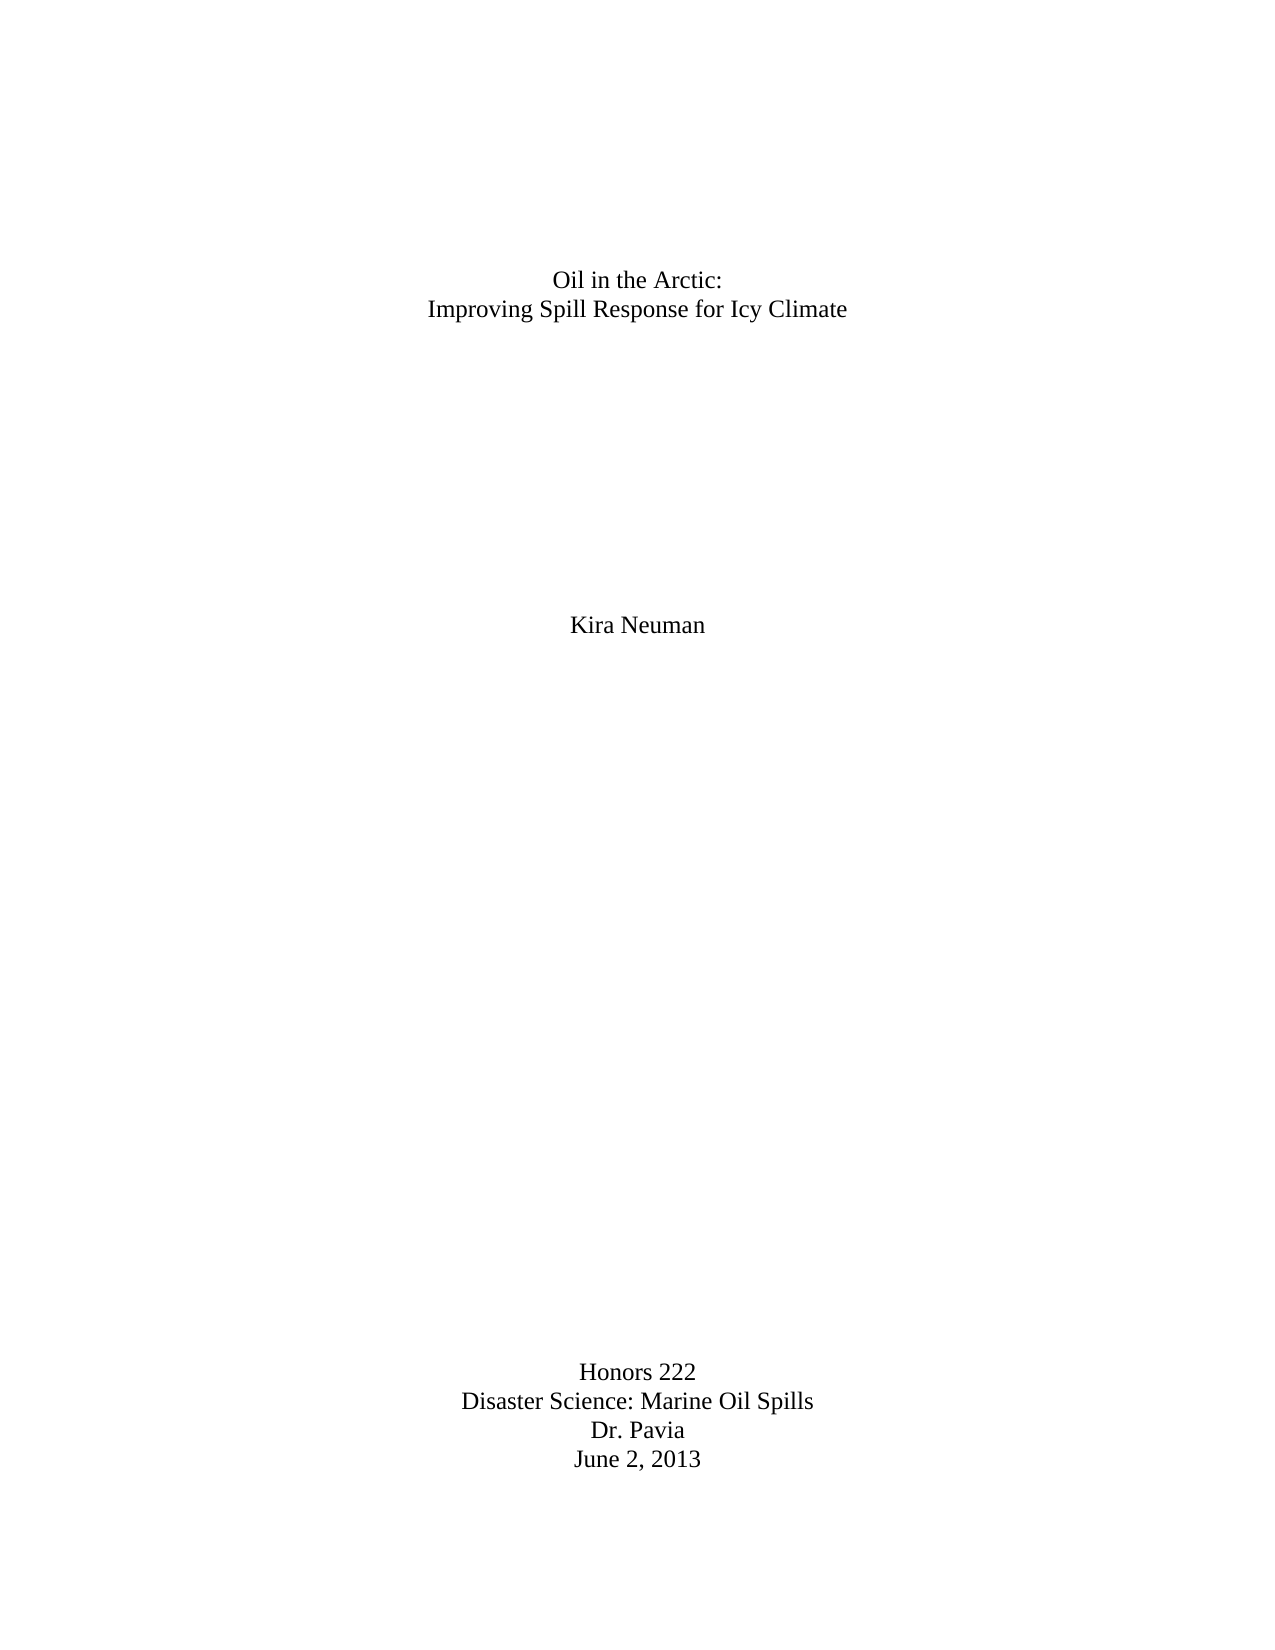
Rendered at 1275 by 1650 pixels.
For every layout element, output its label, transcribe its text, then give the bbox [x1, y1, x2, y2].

text June 2, 2013 [150, 1444, 1125, 1472]
text Oil in the Arctic: [150, 265, 1125, 294]
text Disaster Science: Marine Oil Spills [150, 1386, 1125, 1415]
text Improving Spill Response for Icy Climate [150, 294, 1125, 322]
text Honors 222 [150, 1357, 1125, 1386]
text Dr. Pavia [150, 1415, 1125, 1444]
text Kira Neuman [150, 610, 1125, 639]
